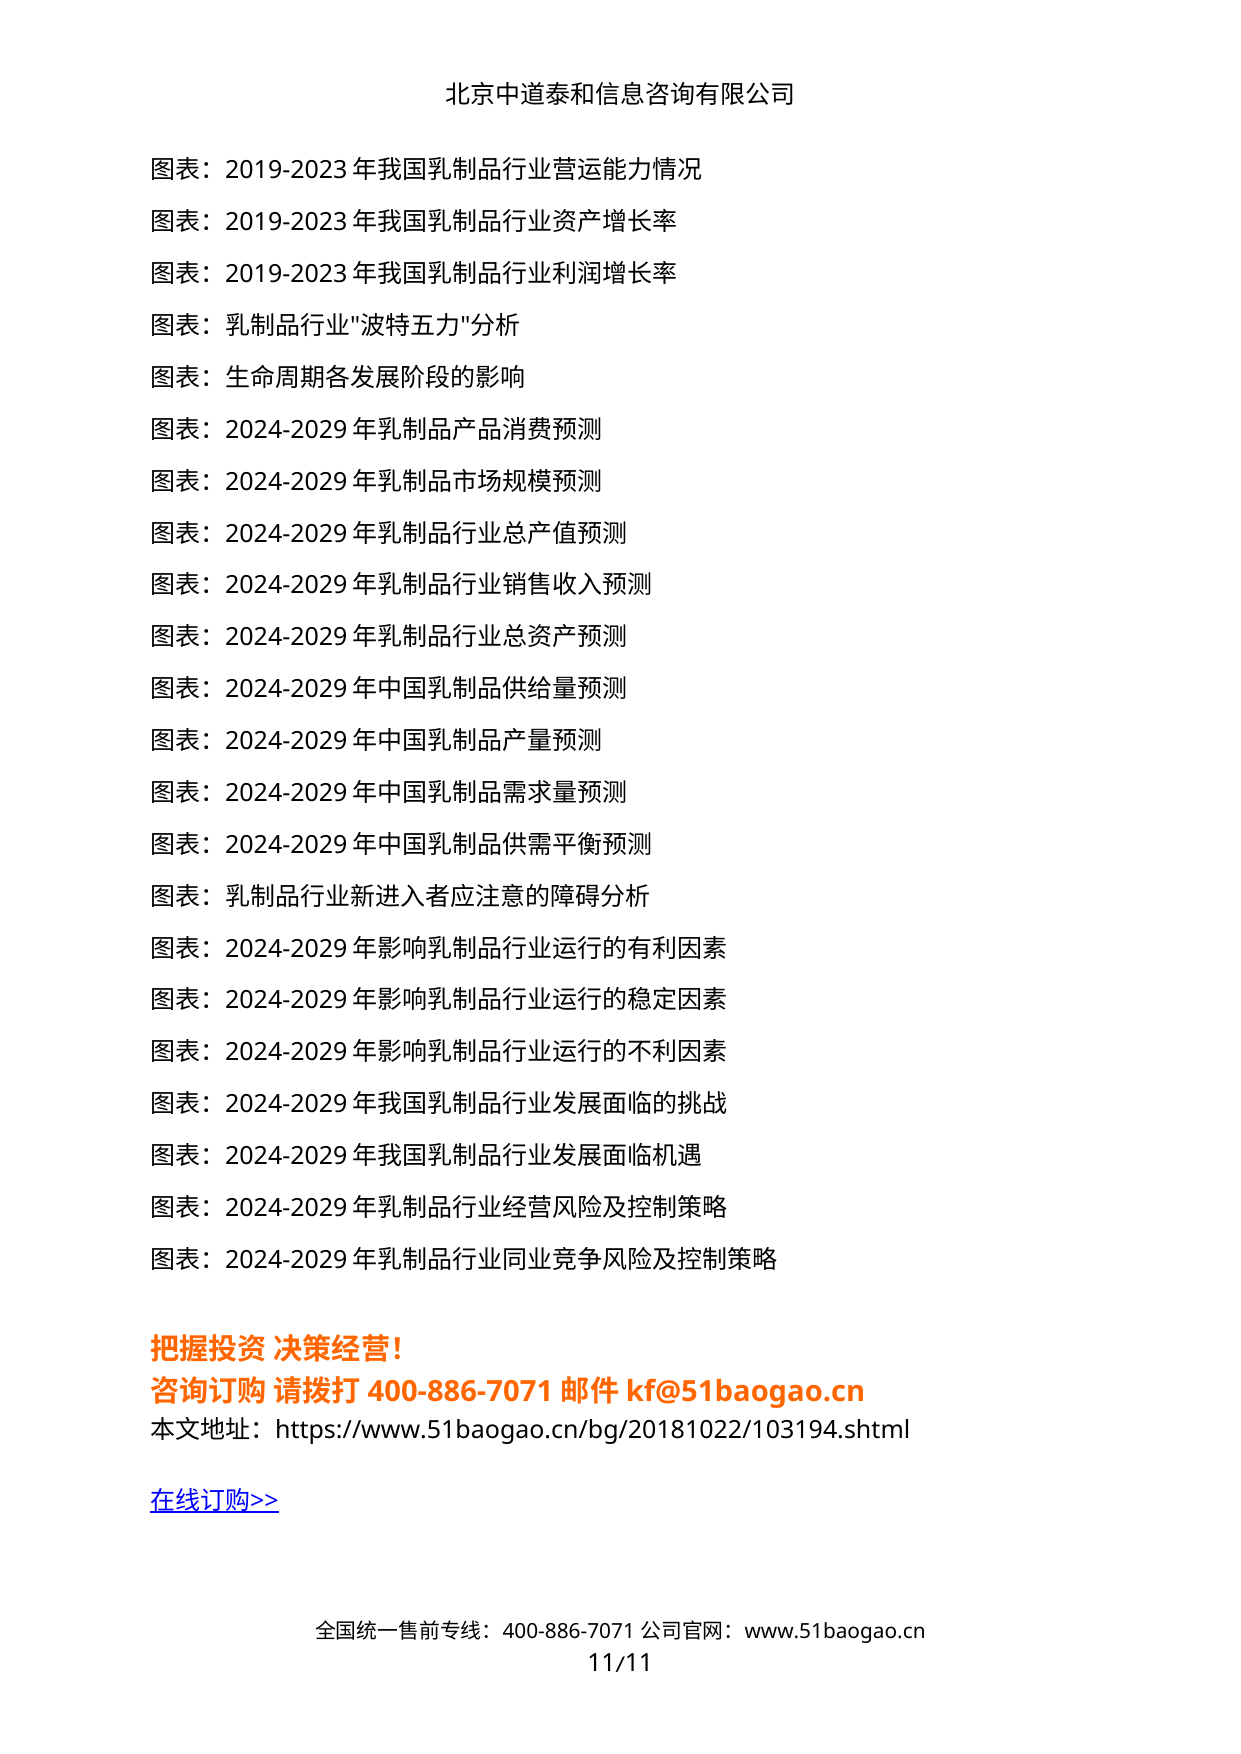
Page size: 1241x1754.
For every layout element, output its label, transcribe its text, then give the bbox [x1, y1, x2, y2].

text 图表：2019-2023年我国乳制品行业营运能力情况 [150, 150, 1090, 186]
text 图表：2024-2029年中国乳制品供需平衡预测 [150, 824, 1090, 861]
text 图表：2024-2029年我国乳制品行业发展面临机遇 [150, 1136, 1090, 1172]
text 图表：乳制品行业"波特五力"分析 [150, 306, 1090, 342]
text 图表：2024-2029年影响乳制品行业运行的有利因素 [150, 928, 1090, 964]
text 图表：2024-2029年乳制品产品消费预测 [150, 409, 1090, 446]
text 图表：2024-2029年乳制品行业总资产预测 [150, 617, 1090, 653]
text 把握投资 决策经营！咨询订购 请拨打 400-886-7071 邮件 kf@51baogao.cn本文地址：https://www.51baogao.cn/bg/20181022/103194.shtml [150, 1291, 1090, 1446]
text 图表：2024-2029年乳制品行业经营风险及控制策略 [150, 1187, 1090, 1224]
text 图表：2024-2029年乳制品市场规模预测 [150, 461, 1090, 497]
text 在线订购>> [150, 1446, 1090, 1517]
text 图表：2024-2029年乳制品行业同业竞争风险及控制策略 [150, 1239, 1090, 1276]
text 图表：2024-2029年影响乳制品行业运行的稳定因素 [150, 980, 1090, 1016]
text 图表：2019-2023年我国乳制品行业利润增长率 [150, 254, 1090, 290]
text 图表：2024-2029年影响乳制品行业运行的不利因素 [150, 1032, 1090, 1068]
text 图表：2019-2023年我国乳制品行业资产增长率 [150, 202, 1090, 238]
text 图表：2024-2029年我国乳制品行业发展面临的挑战 [150, 1084, 1090, 1120]
text 图表：2024-2029年中国乳制品产量预测 [150, 721, 1090, 757]
text 图表：2024-2029年乳制品行业销售收入预测 [150, 565, 1090, 601]
text 图表：2024-2029年中国乳制品需求量预测 [150, 772, 1090, 809]
text 图表：生命周期各发展阶段的影响 [150, 357, 1090, 394]
text 图表：2024-2029年中国乳制品供给量预测 [150, 669, 1090, 705]
text 图表：乳制品行业新进入者应注意的障碍分析 [150, 876, 1090, 912]
text 图表：2024-2029年乳制品行业总产值预测 [150, 513, 1090, 549]
